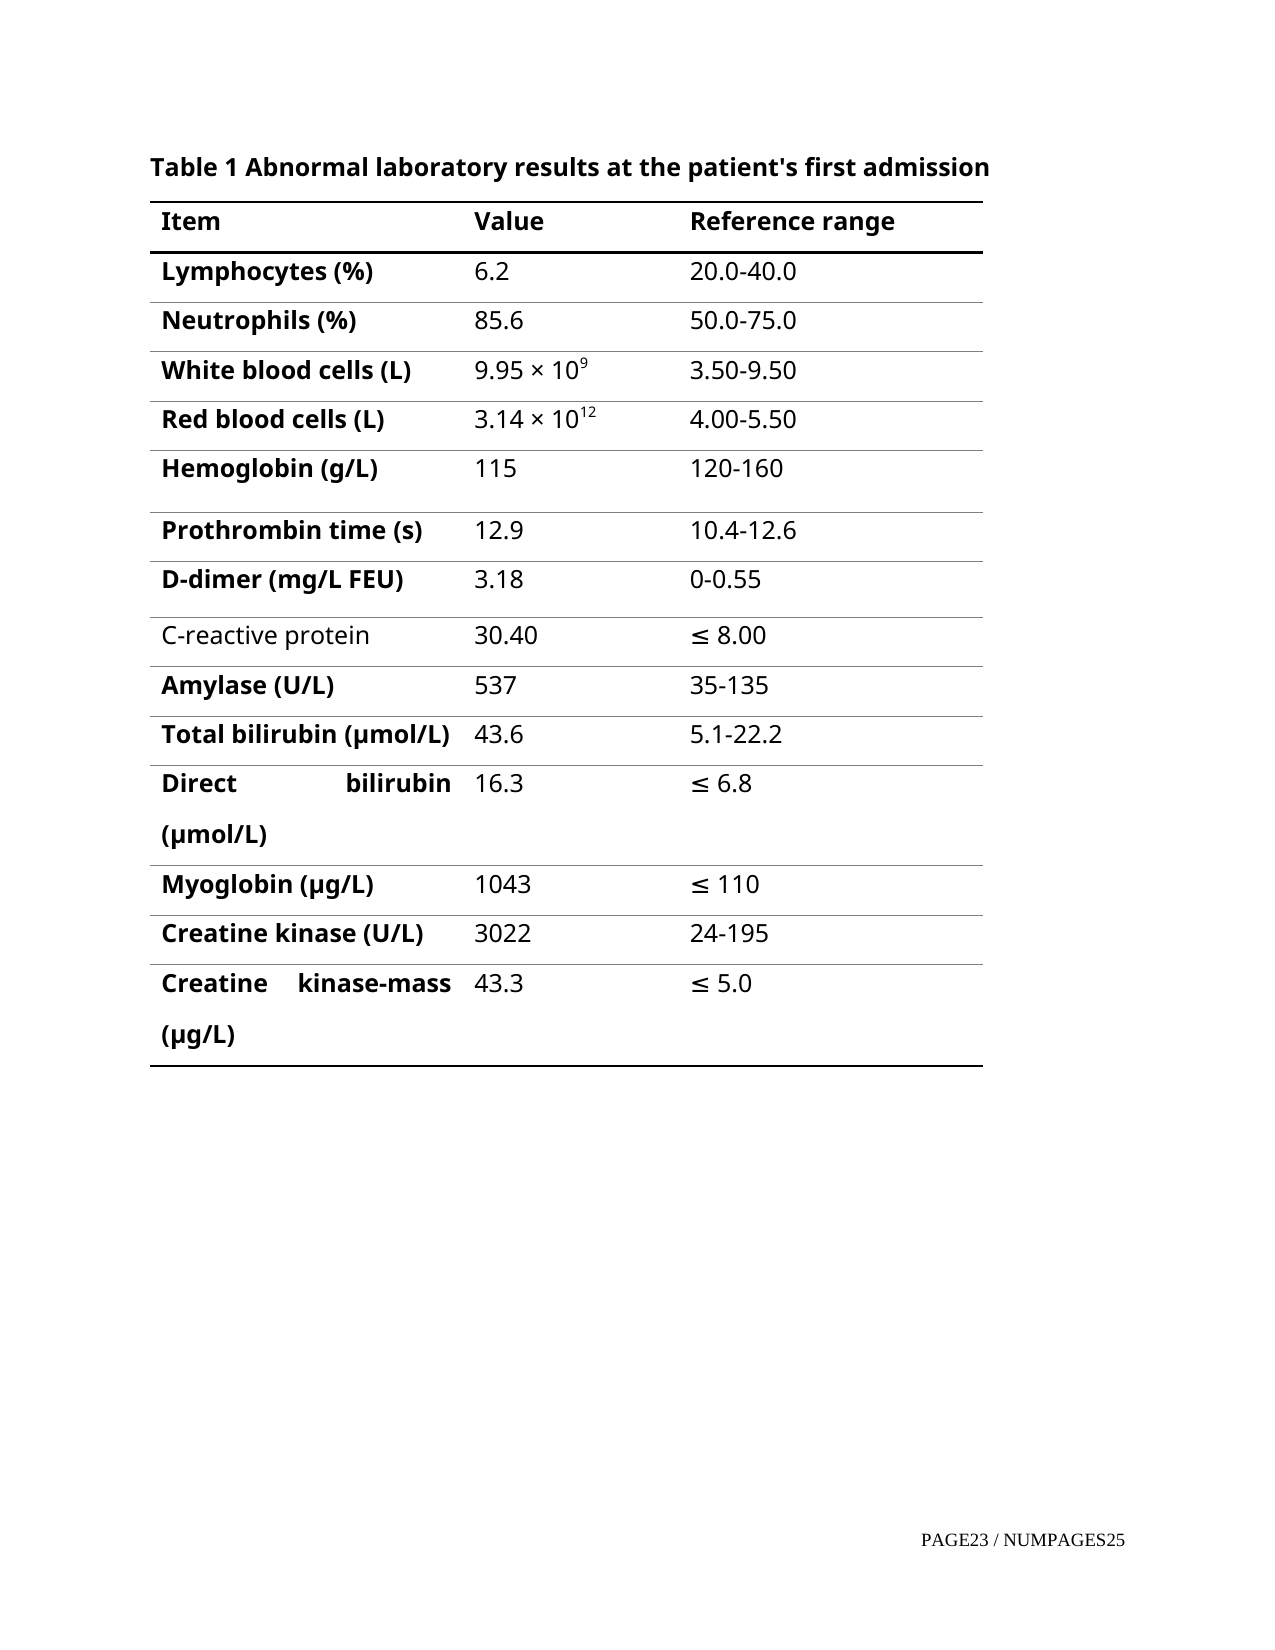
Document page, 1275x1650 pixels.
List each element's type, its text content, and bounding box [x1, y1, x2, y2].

table_cell 50.0-75.0 [678, 303, 983, 351]
table_cell 16.3 [463, 766, 678, 865]
table_cell 43.3 [463, 965, 678, 1064]
table_cell 6.2 [463, 254, 678, 302]
table_cell ≤ 8.00 [678, 618, 983, 666]
table_header Reference range [678, 203, 983, 251]
table_cell Amylase (U/L) [150, 667, 463, 716]
table_cell Total bilirubin (μmol/L) [150, 717, 463, 765]
text Table 1 Abnormal laboratory results at the patient's first admission [150, 150, 1125, 184]
table_cell 85.6 [463, 303, 678, 351]
table_cell 3.18 [463, 562, 678, 617]
table_header Value [463, 203, 678, 251]
table_header Item [150, 203, 463, 251]
table_cell 24-195 [678, 916, 983, 964]
table_cell 3.14 × 1012 [463, 402, 678, 450]
table_cell 4.00-5.50 [678, 402, 983, 450]
table_cell D-dimer (mg/L FEU) [150, 562, 463, 617]
table_cell 43.6 [463, 717, 678, 765]
table_cell 537 [463, 667, 678, 716]
table_cell Myoglobin (μg/L) [150, 866, 463, 915]
table_cell ≤ 6.8 [678, 766, 983, 865]
table_cell 20.0-40.0 [678, 254, 983, 302]
table_cell 5.1-22.2 [678, 717, 983, 765]
table_cell White blood cells (L) [150, 352, 463, 401]
table_cell 9.95 × 109 [463, 352, 678, 401]
table_cell Neutrophils (%) [150, 303, 463, 351]
table_cell Hemoglobin (g/L) [150, 451, 463, 512]
table_cell 10.4-12.6 [678, 513, 983, 561]
table_cell 3022 [463, 916, 678, 964]
table_cell Prothrombin time (s) [150, 513, 463, 561]
table_cell 115 [463, 451, 678, 512]
table_cell Direct bilirubin (μmol/L) [150, 766, 463, 865]
table_cell C-reactive protein [150, 618, 463, 666]
table_cell Creatine kinase-mass (μg/L) [150, 965, 463, 1064]
table_cell 1043 [463, 866, 678, 915]
table_cell 3.50-9.50 [678, 352, 983, 401]
table_cell ≤ 110 [678, 866, 983, 915]
table_cell 12.9 [463, 513, 678, 561]
table_cell Red blood cells (L) [150, 402, 463, 450]
table_cell 35-135 [678, 667, 983, 716]
table_cell 30.40 [463, 618, 678, 666]
table_cell 0-0.55 [678, 562, 983, 617]
table_cell ≤ 5.0 [678, 965, 983, 1064]
table_cell Lymphocytes (%) [150, 254, 463, 302]
table_cell 120-160 [678, 451, 983, 512]
table_cell Creatine kinase (U/L) [150, 916, 463, 964]
